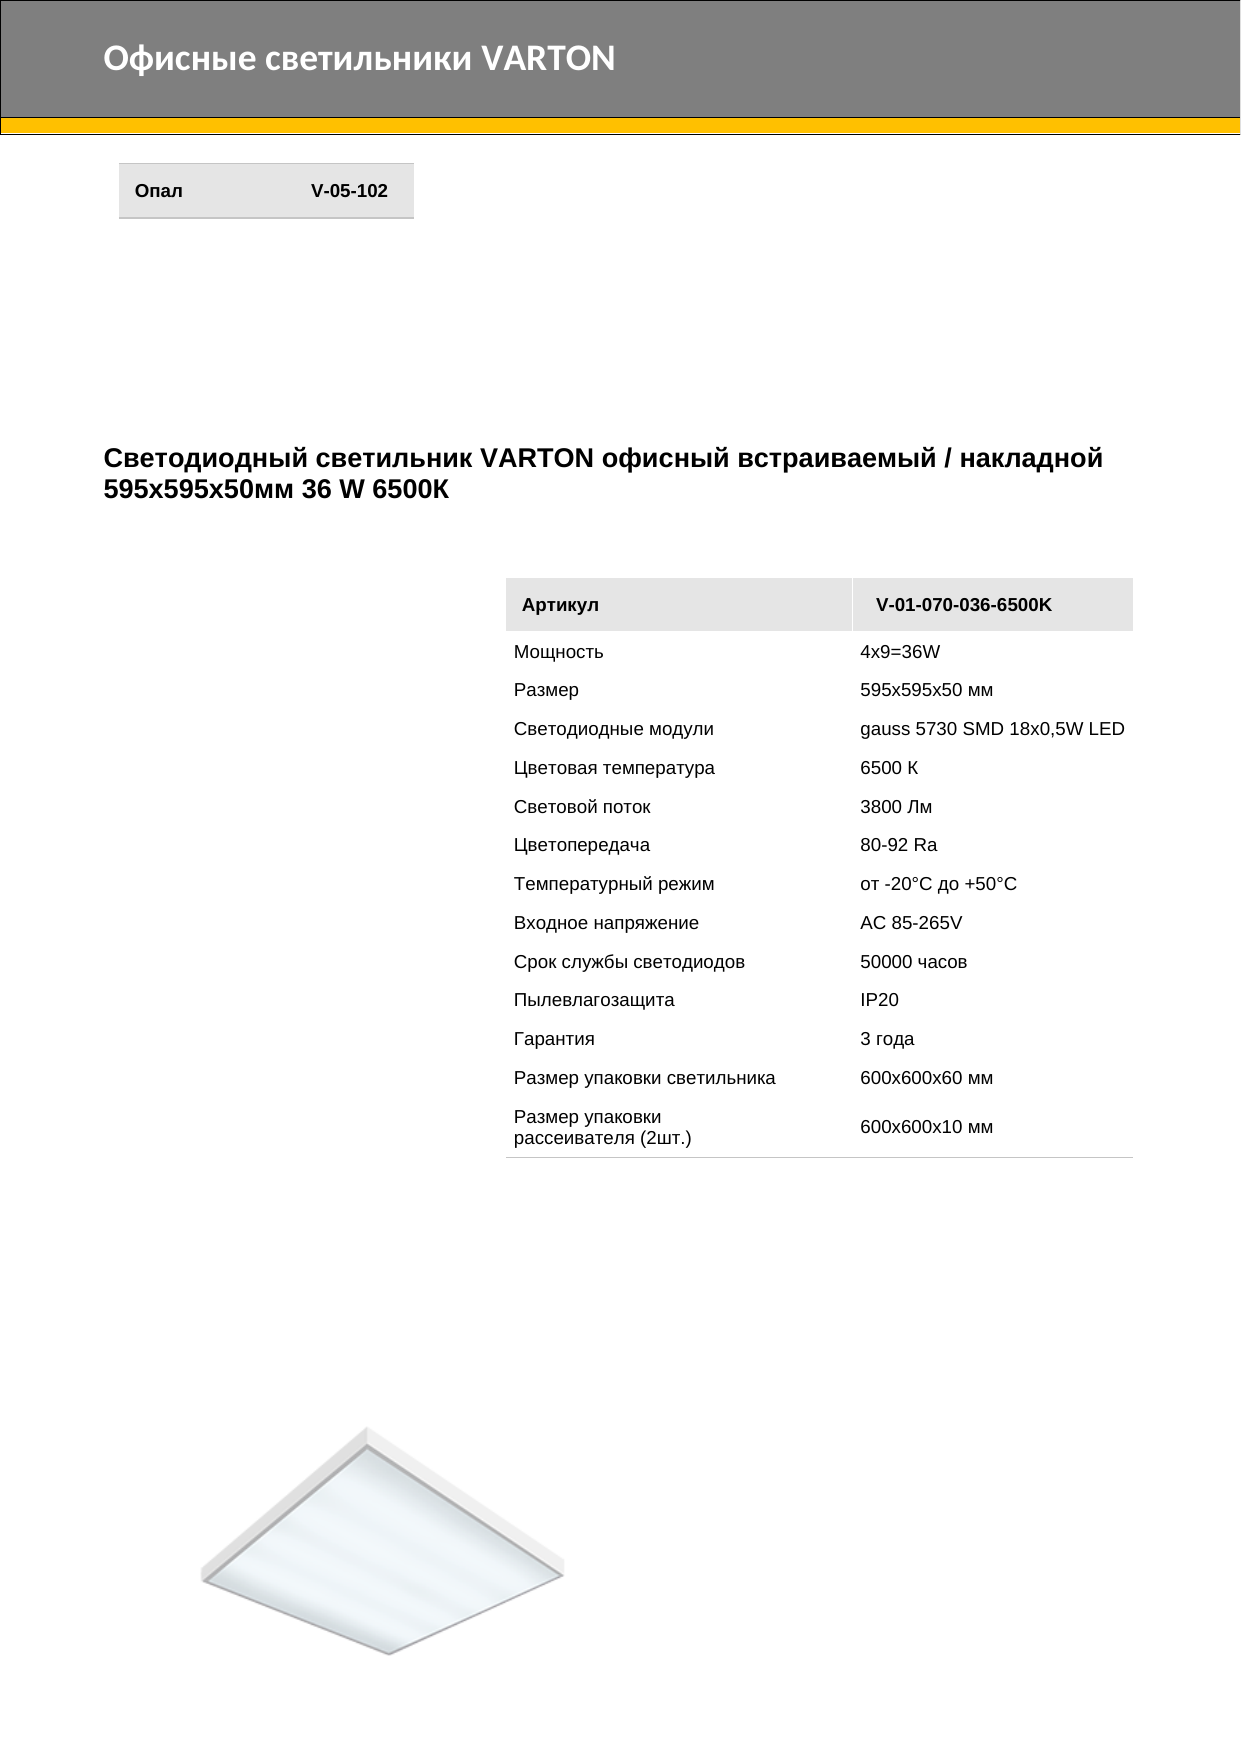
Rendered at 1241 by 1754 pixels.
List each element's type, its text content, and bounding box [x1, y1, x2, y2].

picture [177, 1414, 591, 1671]
table_cell от -20°С до +50°С [853, 865, 1133, 902]
table_cell 3 года [853, 1020, 1133, 1057]
table_cell Светодиодные модули [506, 710, 852, 747]
table_cell Гарантия [506, 1020, 852, 1057]
table_cell 6500 К [853, 749, 1133, 786]
table_cell gauss 5730 SMD 18x0,5W LED [853, 710, 1133, 747]
table_cell Пылевлагозащита [506, 981, 852, 1018]
table_cell 595х595х50 мм [853, 671, 1133, 708]
table_cell 3800 Лм [853, 788, 1133, 825]
table_cell 50000 часов [853, 943, 1133, 980]
table_cell 4x9=36W [853, 633, 1133, 670]
table_cell Мощность [506, 633, 852, 670]
table_cell Срок службы светодиодов [506, 943, 852, 980]
table_cell Световой поток [506, 788, 852, 825]
table_cell Опал [119, 164, 294, 217]
table_cell Температурный режим [506, 865, 852, 902]
table_cell Входное напряжение [506, 904, 852, 941]
table_cell V-05-102 [294, 164, 414, 217]
table_cell Цветопередача [506, 826, 852, 863]
table_cell Размер упаковки светильника [506, 1059, 852, 1096]
text Светодиодный светильник VARTON офисный встраиваемый / накладной 595х595х50мм 36 W 6500К [103, 442, 1152, 504]
table_header V-01-070-036-6500K [853, 578, 1133, 631]
table_cell 600х600х10 мм [853, 1098, 1133, 1156]
table_cell 600х600х60 мм [853, 1059, 1133, 1096]
table_header Артикул [506, 578, 852, 631]
table_cell Размер упаковки рассеивателя (2шт.) [506, 1098, 852, 1156]
table_cell АС 85-265V [853, 904, 1133, 941]
table_cell Цветовая температура [506, 749, 852, 786]
table_cell IP20 [853, 981, 1133, 1018]
table_cell 80-92 Ra [853, 826, 1133, 863]
table_cell Размер [506, 671, 852, 708]
